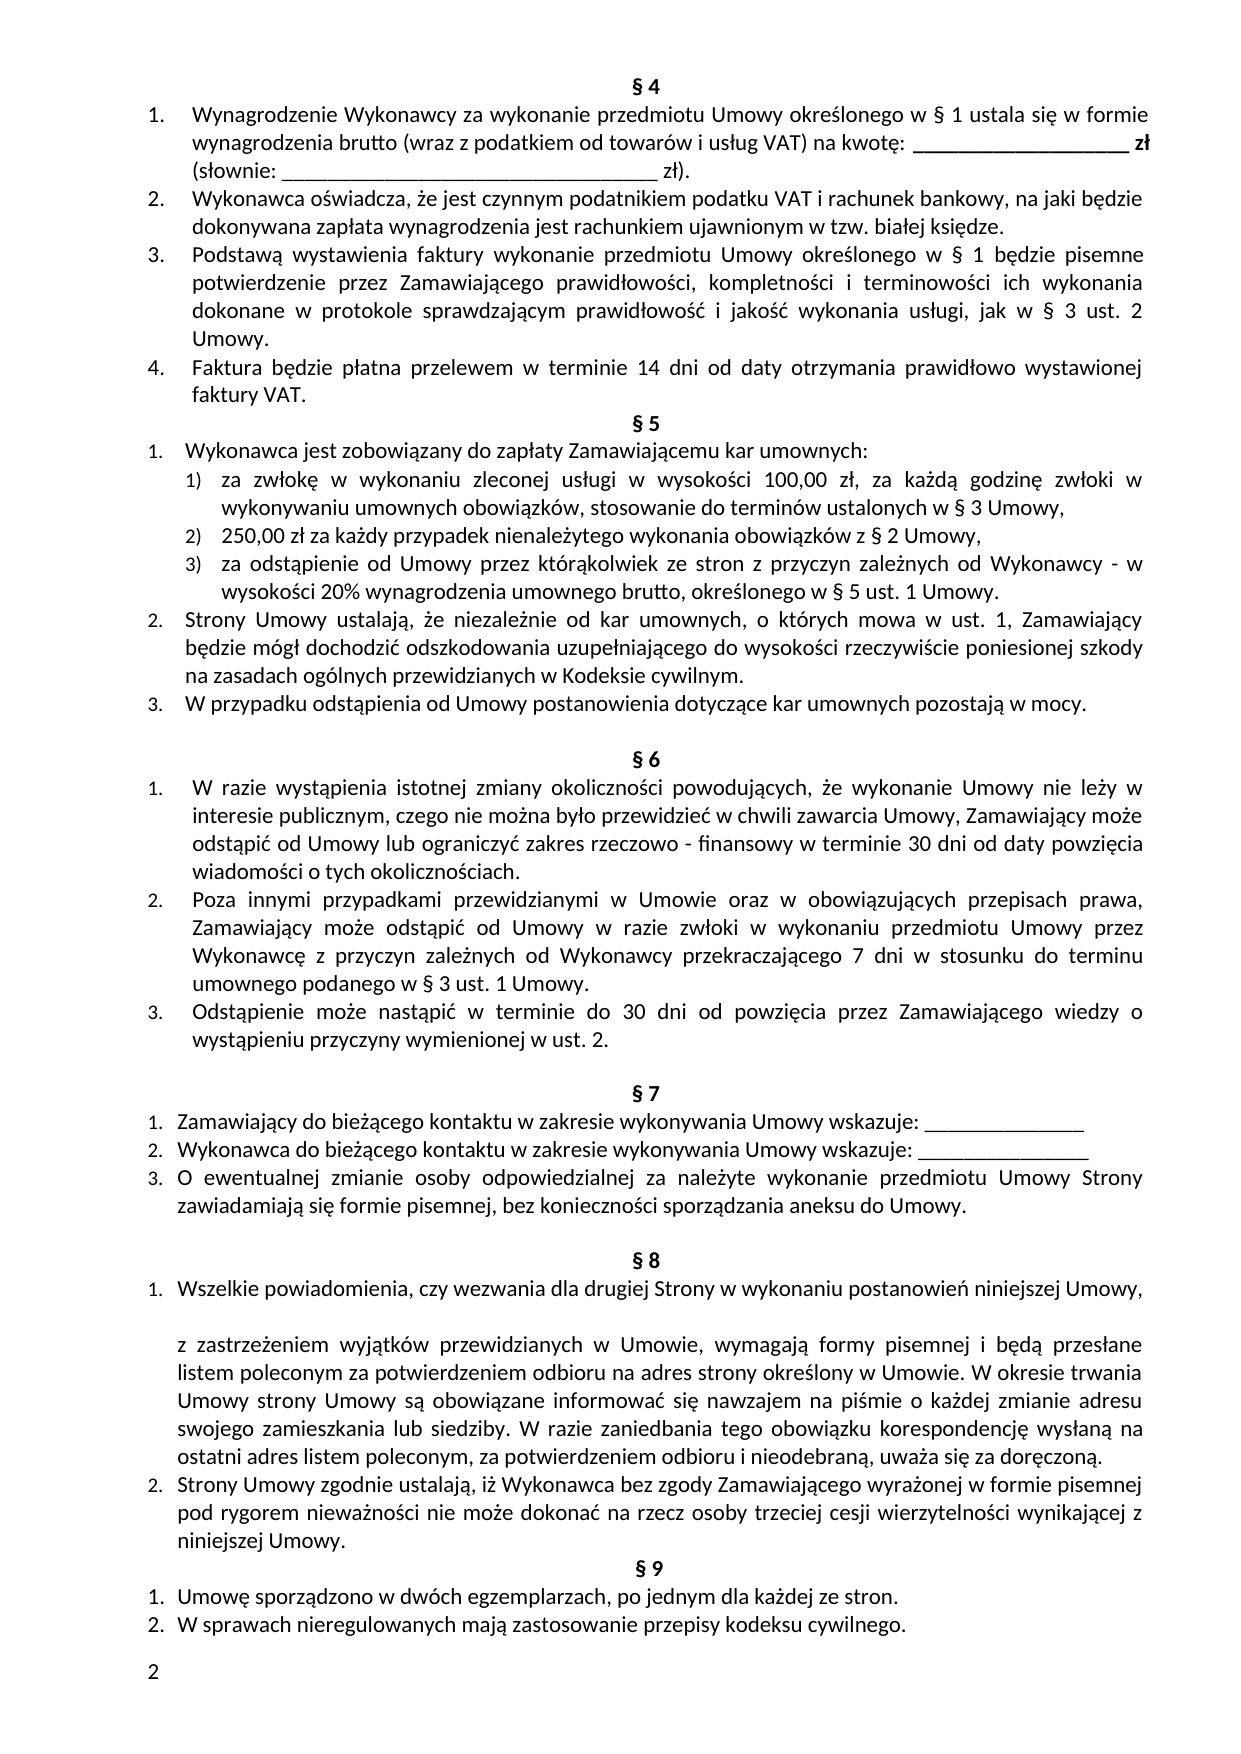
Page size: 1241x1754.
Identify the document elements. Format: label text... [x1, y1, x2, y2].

subtitle § 8 [147, 1246, 1144, 1274]
list Wynagrodzenie Wykonawcy za wykonanie przedmiotu Umowy określonego w § 1 ustala się w formie wynagrodzenia brutto (wraz z podatkiem od towarów i usług VAT) na kwotę: ___________________ zł (słownie: _________________________________ zł). [147, 100, 1150, 184]
text 1. Umowę sporządzono w dwóch egzemplarzach, po jednym dla każdej ze stron. [147, 1582, 1144, 1610]
list za odstąpienie od Umowy przez którąkolwiek ze stron z przyczyn zależnych od Wykonawcy - w wysokości 20% wynagrodzenia umownego brutto, określonego w § 5 ust. 1 Umowy. [185, 549, 1144, 605]
list 250,00 zł za każdy przypadek nienależytego wykonania obowiązków z § 2 Umowy, [185, 521, 1144, 549]
list Wykonawca do bieżącego kontaktu w zakresie wykonywania Umowy wskazuje: _______________ [147, 1136, 1144, 1163]
list W przypadku odstąpienia od Umowy postanowienia dotyczące kar umownych pozostają w mocy. [147, 689, 1144, 717]
subtitle § 6 [147, 745, 1144, 773]
list Strony Umowy ustalają, że niezależnie od kar umownych, o których mowa w ust. 1, Zamawiający będzie mógł dochodzić odszkodowania uzupełniającego do wysokości rzeczywiście poniesionej szkody na zasadach ogólnych przewidzianych w Kodeksie cywilnym. [147, 605, 1144, 689]
subtitle § 4 [147, 72, 1144, 100]
list Wykonawca jest zobowiązany do zapłaty Zamawiającemu kar umownych: [147, 437, 1144, 465]
list Poza innymi przypadkami przewidzianymi w Umowie oraz w obowiązujących przepisach prawa, Zamawiający może odstąpić od Umowy w razie zwłoki w wykonaniu przedmiotu Umowy przez Wykonawcę z przyczyn zależnych od Wykonawcy przekraczającego 7 dni w stosunku do terminu umownego podanego w § 3 ust. 1 Umowy. [147, 885, 1144, 997]
list Wykonawca oświadcza, że jest czynnym podatnikiem podatku VAT i rachunek bankowy, na jaki będzie dokonywana zapłata wynagrodzenia jest rachunkiem ujawnionym w tzw. białej księdze. [147, 184, 1144, 241]
text 2. W sprawach nieregulowanych mają zastosowanie przepisy kodeksu cywilnego. [147, 1610, 1144, 1638]
subtitle Podstawą wystawienia faktury wykonanie przedmiotu Umowy określonego w § 1 będzie pisemne potwierdzenie przez Zamawiającego prawidłowości, kompletności i terminowości ich wykonania dokonane w protokole sprawdzającym prawidłowość i jakość wykonania usługi, jak w § 3 ust. 2 Umowy. [147, 241, 1144, 353]
list Strony Umowy zgodnie ustalają, iż Wykonawca bez zgody Zamawiającego wyrażonej w formie pisemnej pod rygorem nieważności nie może dokonać na rzecz osoby trzeciej cesji wierzytelności wynikającej z niniejszej Umowy. [147, 1470, 1144, 1554]
subtitle § 5 [147, 409, 1144, 437]
list O ewentualnej zmianie osoby odpowiedzialnej za należyte wykonanie przedmiotu Umowy Strony zawiadamiają się formie pisemnej, bez konieczności sporządzania aneksu do Umowy. [147, 1163, 1144, 1219]
list Odstąpienie może nastąpić w terminie do 30 dni od powzięcia przez Zamawiającego wiedzy o wystąpieniu przyczyny wymienionej w ust. 2. [147, 997, 1144, 1053]
list Wszelkie powiadomienia, czy wezwania dla drugiej Strony w wykonaniu postanowień niniejszej Umowy, z zastrzeżeniem wyjątków przewidzianych w Umowie, wymagają formy pisemnej i będą przesłane listem poleconym za potwierdzeniem odbioru na adres strony określony w Umowie. W okresie trwania Umowy strony Umowy są obowiązane informować się nawzajem na piśmie o każdej zmianie adresu swojego zamieszkania lub siedziby. W razie zaniedbania tego obowiązku korespondencję wysłaną na ostatni adres listem poleconym, za potwierdzeniem odbioru i nieodebraną, uważa się za doręczoną. [147, 1274, 1144, 1470]
subtitle Faktura będzie płatna przelewem w terminie 14 dni od daty otrzymania prawidłowo wystawionej faktury VAT. [147, 353, 1144, 409]
text § 9 [147, 1554, 1151, 1582]
list W razie wystąpienia istotnej zmiany okoliczności powodujących, że wykonanie Umowy nie leży w interesie publicznym, czego nie można było przewidzieć w chwili zawarcia Umowy, Zamawiający może odstąpić od Umowy lub ograniczyć zakres rzeczowo - finansowy w terminie 30 dni od daty powzięcia wiadomości o tych okolicznościach. [147, 773, 1144, 885]
subtitle § 7 [147, 1079, 1144, 1107]
list Zamawiający do bieżącego kontaktu w zakresie wykonywania Umowy wskazuje: ______________ [147, 1107, 1144, 1136]
list za zwłokę w wykonaniu zleconej usługi w wysokości 100,00 zł, za każdą godzinę zwłoki w wykonywaniu umownych obowiązków, stosowanie do terminów ustalonych w § 3 Umowy, [185, 465, 1144, 521]
